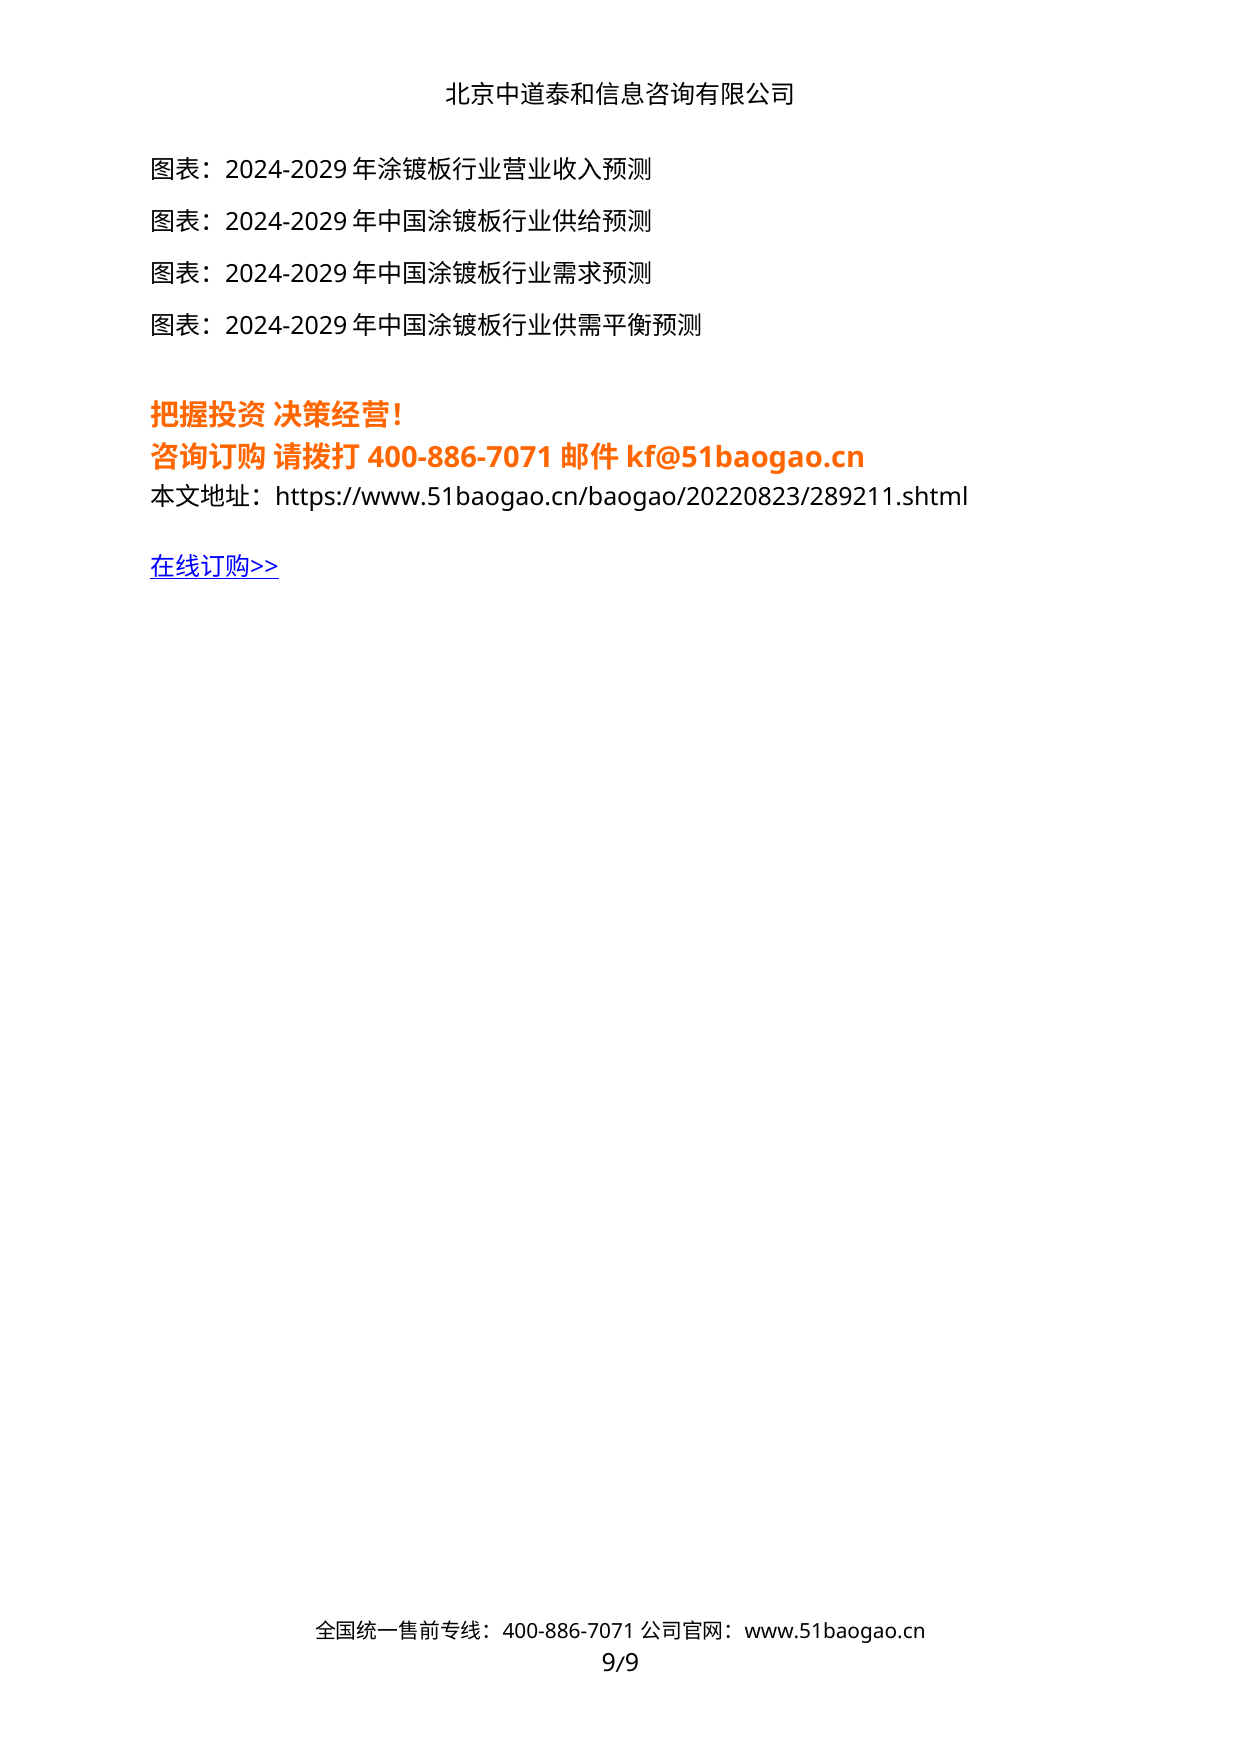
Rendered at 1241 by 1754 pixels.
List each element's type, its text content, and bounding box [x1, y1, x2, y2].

text 图表：2024-2029年中国涂镀板行业供给预测 [150, 202, 1090, 238]
text 在线订购>> [150, 512, 1090, 583]
text 把握投资 决策经营！咨询订购 请拨打 400-886-7071 邮件 kf@51baogao.cn本文地址：https://www.51baogao.cn/baogao/20220823/289211.shtml [150, 357, 1090, 512]
text 图表：2024-2029年中国涂镀板行业需求预测 [150, 254, 1090, 290]
text 图表：2024-2029年中国涂镀板行业供需平衡预测 [150, 306, 1090, 342]
text 图表：2024-2029年涂镀板行业营业收入预测 [150, 150, 1090, 186]
